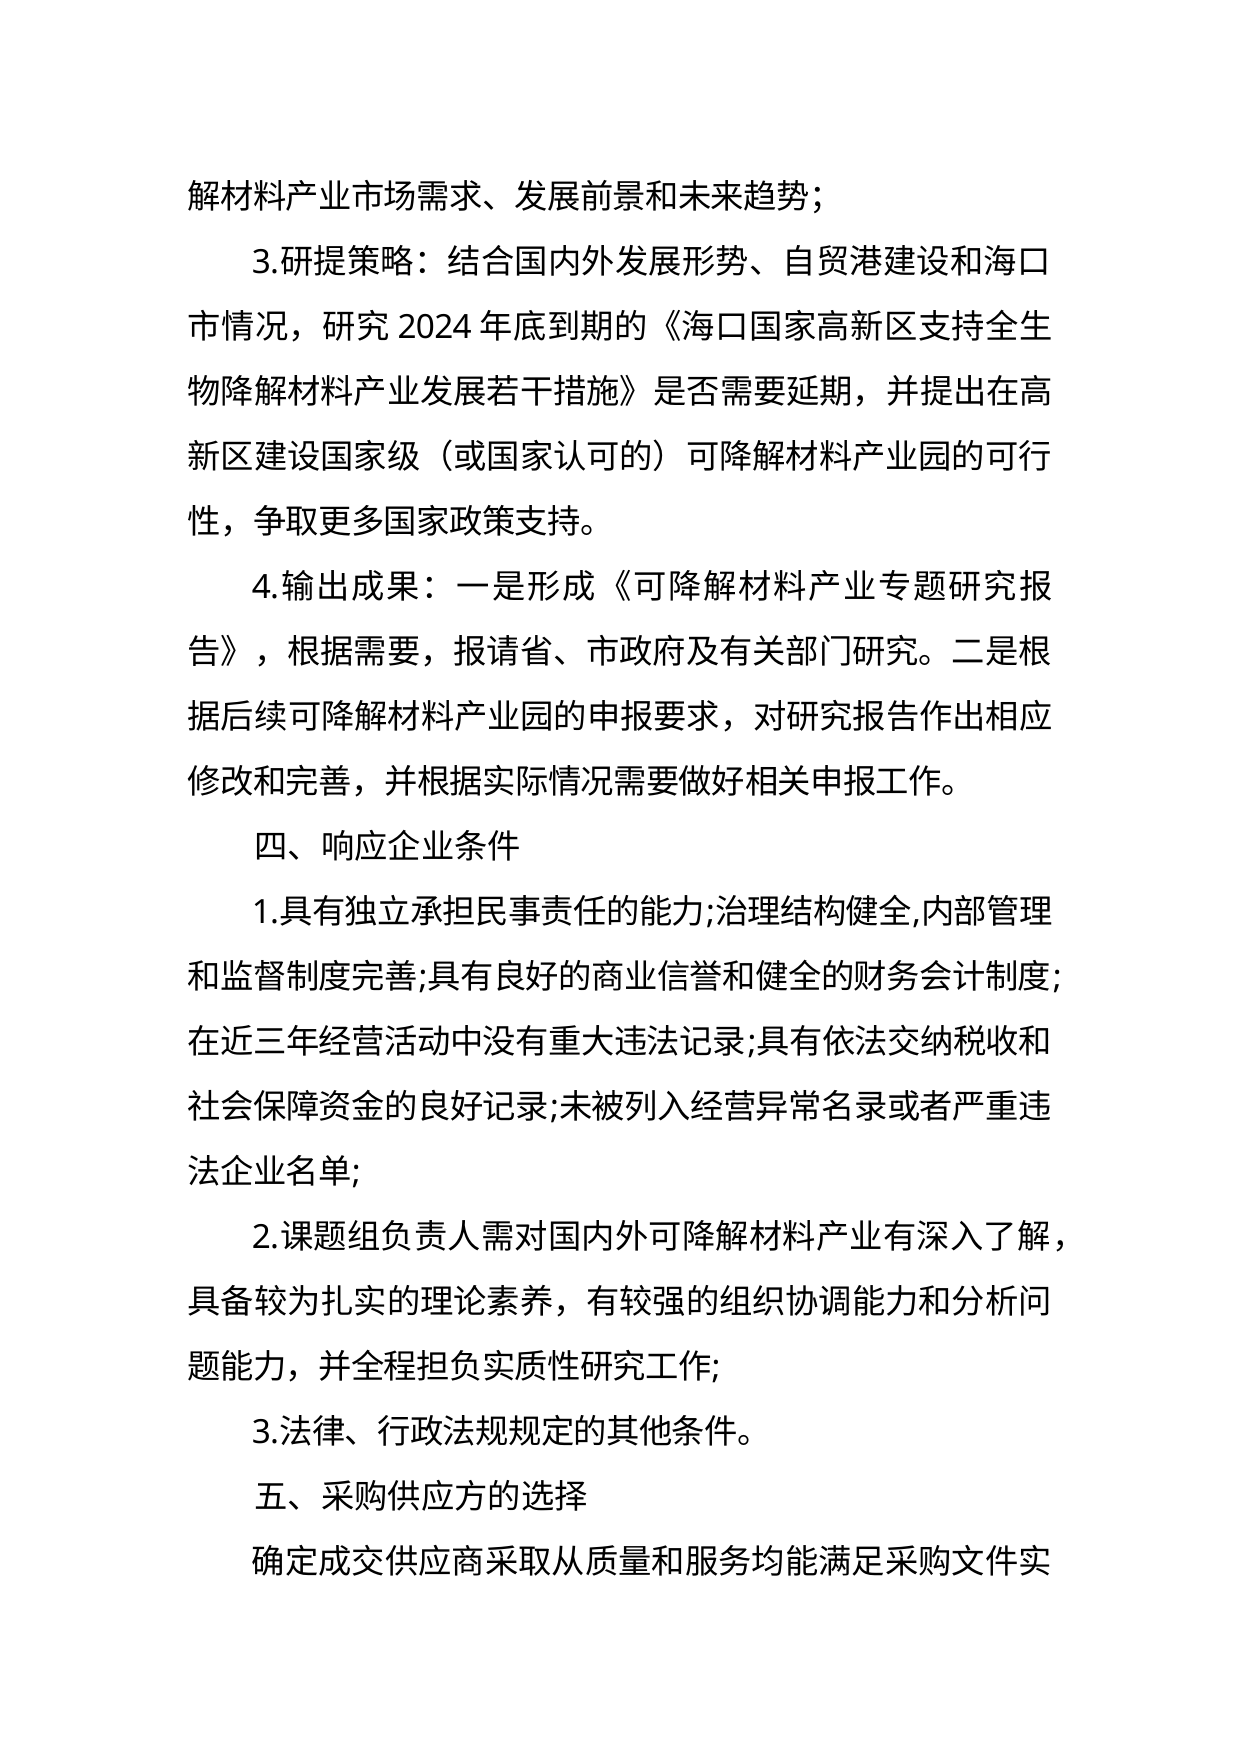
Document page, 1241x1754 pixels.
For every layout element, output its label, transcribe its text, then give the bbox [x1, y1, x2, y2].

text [187, 1527, 1053, 1592]
text 1.具有独立承担民事责任的能力;治理结构健全,内部管理和监督制度完善;具有良好的商业信誉和健全的财务会计制度;在近三年经营活动中没有重大违法记录;具有依法交纳税收和社会保障资金的良好记录;未被列入经营异常名录或者严重违法企业名单; [187, 877, 1053, 1202]
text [187, 162, 1053, 227]
text 五、采购供应方的选择 [187, 1462, 1053, 1527]
text 3.研提策略：结合国内外发展形势、自贸港建设和海口市情况，研究2024年底到期的《海口国家高新区支持全生物降解材料产业发展若干措施》是否需要延期，并提出在高新区建设国家级（或国家认可的）可降解材料产业园的可行性，争取更多国家政策支持。 [187, 227, 1053, 552]
text 2.课题组负责人需对国内外可降解材料产业有深入了解，具备较为扎实的理论素养，有较强的组织协调能力和分析问题能力，并全程担负实质性研究工作; [187, 1202, 1053, 1397]
text 4.输出成果：一是形成《可降解材料产业专题研究报告》，根据需要，报请省、市政府及有关部门研究。二是根据后续可降解材料产业园的申报要求，对研究报告作出相应修改和完善，并根据实际情况需要做好相关申报工作。 [187, 552, 1053, 812]
text 四、响应企业条件 [187, 812, 1053, 877]
text 3.法律、行政法规规定的其他条件。 [187, 1397, 1053, 1462]
